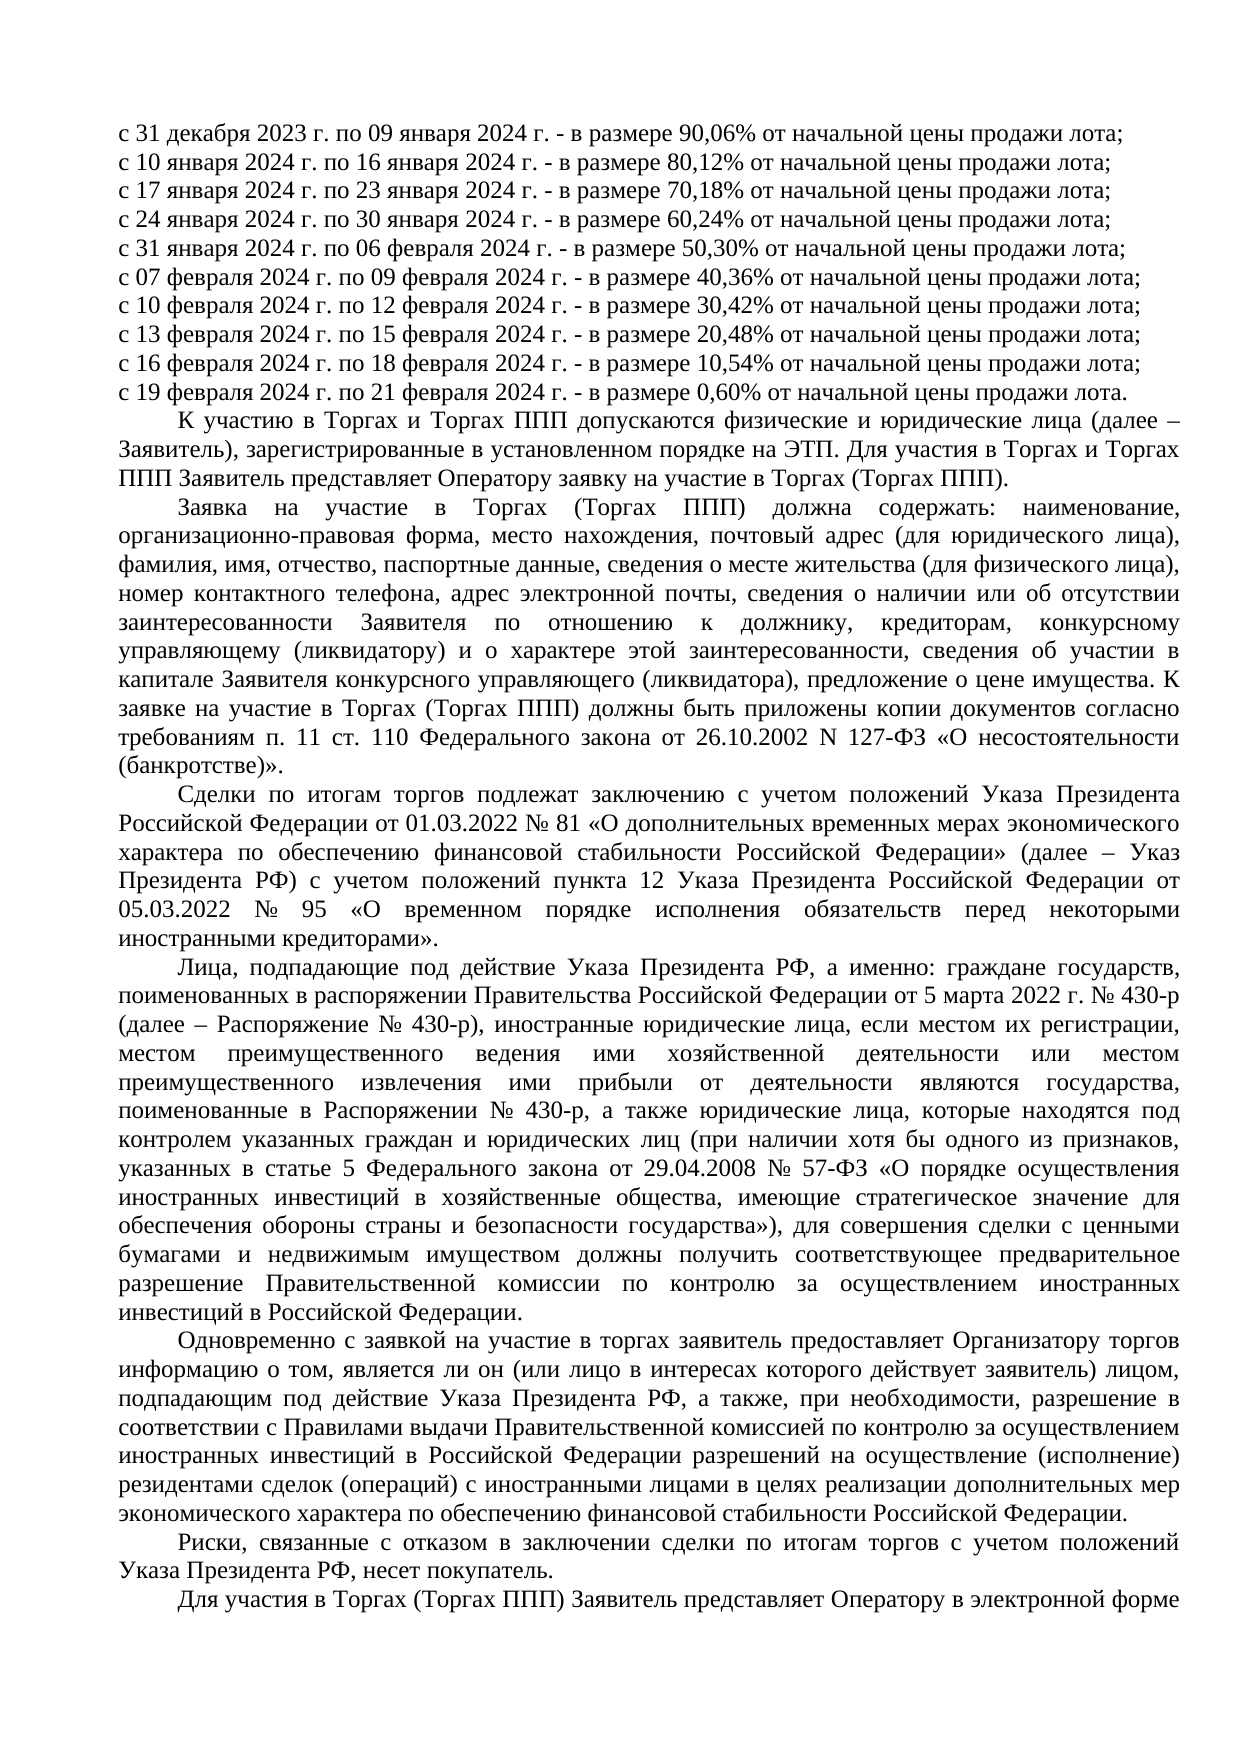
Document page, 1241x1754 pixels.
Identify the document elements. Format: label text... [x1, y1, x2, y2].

text с 13 февраля 2024 г. по 15 февраля 2024 г. - в размере 20,48% от начальной цены продажи лота; [118, 319, 1181, 348]
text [118, 1584, 1181, 1613]
text К участию в Торгах и Торгах ППП допускаются физические и юридические лица (далее – Заявитель), зарегистрированные в установленном порядке на ЭТП. Для участия в Торгах и Торгах ППП Заявитель представляет Оператору заявку на участие в Торгах (Торгах ППП). [118, 406, 1181, 492]
text с 07 февраля 2024 г. по 09 февраля 2024 г. - в размере 40,36% от начальной цены продажи лота; [118, 262, 1181, 291]
text Одновременно с заявкой на участие в торгах заявитель предоставляет Организатору торгов информацию о том, является ли он (или лицо в интересах которого действует заявитель) лицом, подпадающим под действие Указа Президента РФ, а также, при необходимости, разрешение в соответствии с Правилами выдачи Правительственной комиссией по контролю за осуществлением иностранных инвестиций в Российской Федерации разрешений на осуществление (исполнение) резидентами сделок (операций) с иностранными лицами в целях реализации дополнительных мер экономического характера по обеспечению финансовой стабильности Российской Федерации. [118, 1326, 1181, 1527]
text с 19 февраля 2024 г. по 21 февраля 2024 г. - в размере 0,60% от начальной цены продажи лота. [118, 377, 1181, 406]
text Заявка на участие в Торгах (Торгах ППП) должна содержать: наименование, организационно-правовая форма, место нахождения, почтовый адрес (для юридического лица), фамилия, имя, отчество, паспортные данные, сведения о месте жительства (для физического лица), номер контактного телефона, адрес электронной почты, сведения о наличии или об отсутствии заинтересованности Заявителя по отношению к должнику, кредиторам, конкурсному управляющему (ликвидатору) и о характере этой заинтересованности, сведения об участии в капитале Заявителя конкурсного управляющего (ликвидатора), предложение о цене имущества. К заявке на участие в Торгах (Торгах ППП) должны быть приложены копии документов согласно требованиям п. 11 ст. 110 Федерального закона от 26.10.2002 N 127-ФЗ «О несостоятельности (банкротстве)». [118, 492, 1181, 779]
text с 31 декабря 2023 г. по 09 января 2024 г. - в размере 90,06% от начальной цены продажи лота; [118, 118, 1181, 147]
text Сделки по итогам торгов подлежат заключению с учетом положений Указа Президента Российской Федерации от 01.03.2022 № 81 «О дополнительных временных мерах экономического характера по обеспечению финансовой стабильности Российской Федерации» (далее – Указ Президента РФ) с учетом положений пункта 12 Указа Президента Российской Федерации от 05.03.2022 № 95 «О временном порядке исполнения обязательств перед некоторыми иностранными кредиторами». [118, 779, 1181, 952]
text с 31 января 2024 г. по 06 февраля 2024 г. - в размере 50,30% от начальной цены продажи лота; [118, 233, 1181, 262]
text с 17 января 2024 г. по 23 января 2024 г. - в размере 70,18% от начальной цены продажи лота; [118, 176, 1181, 204]
text Лица, подпадающие под действие Указа Президента РФ, а именно: граждане государств, поименованных в распоряжении Правительства Российской Федерации от 5 марта 2022 г. № 430-р (далее – Распоряжение № 430-р), иностранные юридические лица, если местом их регистрации, местом преимущественного ведения ими хозяйственной деятельности или местом преимущественного извлечения ими прибыли от деятельности являются государства, поименованные в Распоряжении № 430-р, а также юридические лица, которые находятся под контролем указанных граждан и юридических лиц (при наличии хотя бы одного из признаков, указанных в статье 5 Федерального закона от 29.04.2008 № 57-ФЗ «О порядке осуществления иностранных инвестиций в хозяйственные общества, имеющие стратегическое значение для обеспечения обороны страны и безопасности государства»), для совершения сделки с ценными бумагами и недвижимым имуществом должны получить соответствующее предварительное разрешение Правительственной комиссии по контролю за осуществлением иностранных инвестиций в Российской Федерации. [118, 952, 1181, 1326]
text с 16 февраля 2024 г. по 18 февраля 2024 г. - в размере 10,54% от начальной цены продажи лота; [118, 348, 1181, 377]
text с 10 января 2024 г. по 16 января 2024 г. - в размере 80,12% от начальной цены продажи лота; [118, 147, 1181, 176]
text с 10 февраля 2024 г. по 12 февраля 2024 г. - в размере 30,42% от начальной цены продажи лота; [118, 291, 1181, 319]
text с 24 января 2024 г. по 30 января 2024 г. - в размере 60,24% от начальной цены продажи лота; [118, 204, 1181, 233]
text Риски, связанные с отказом в заключении сделки по итогам торгов с учетом положений Указа Президента РФ, несет покупатель. [118, 1527, 1181, 1584]
